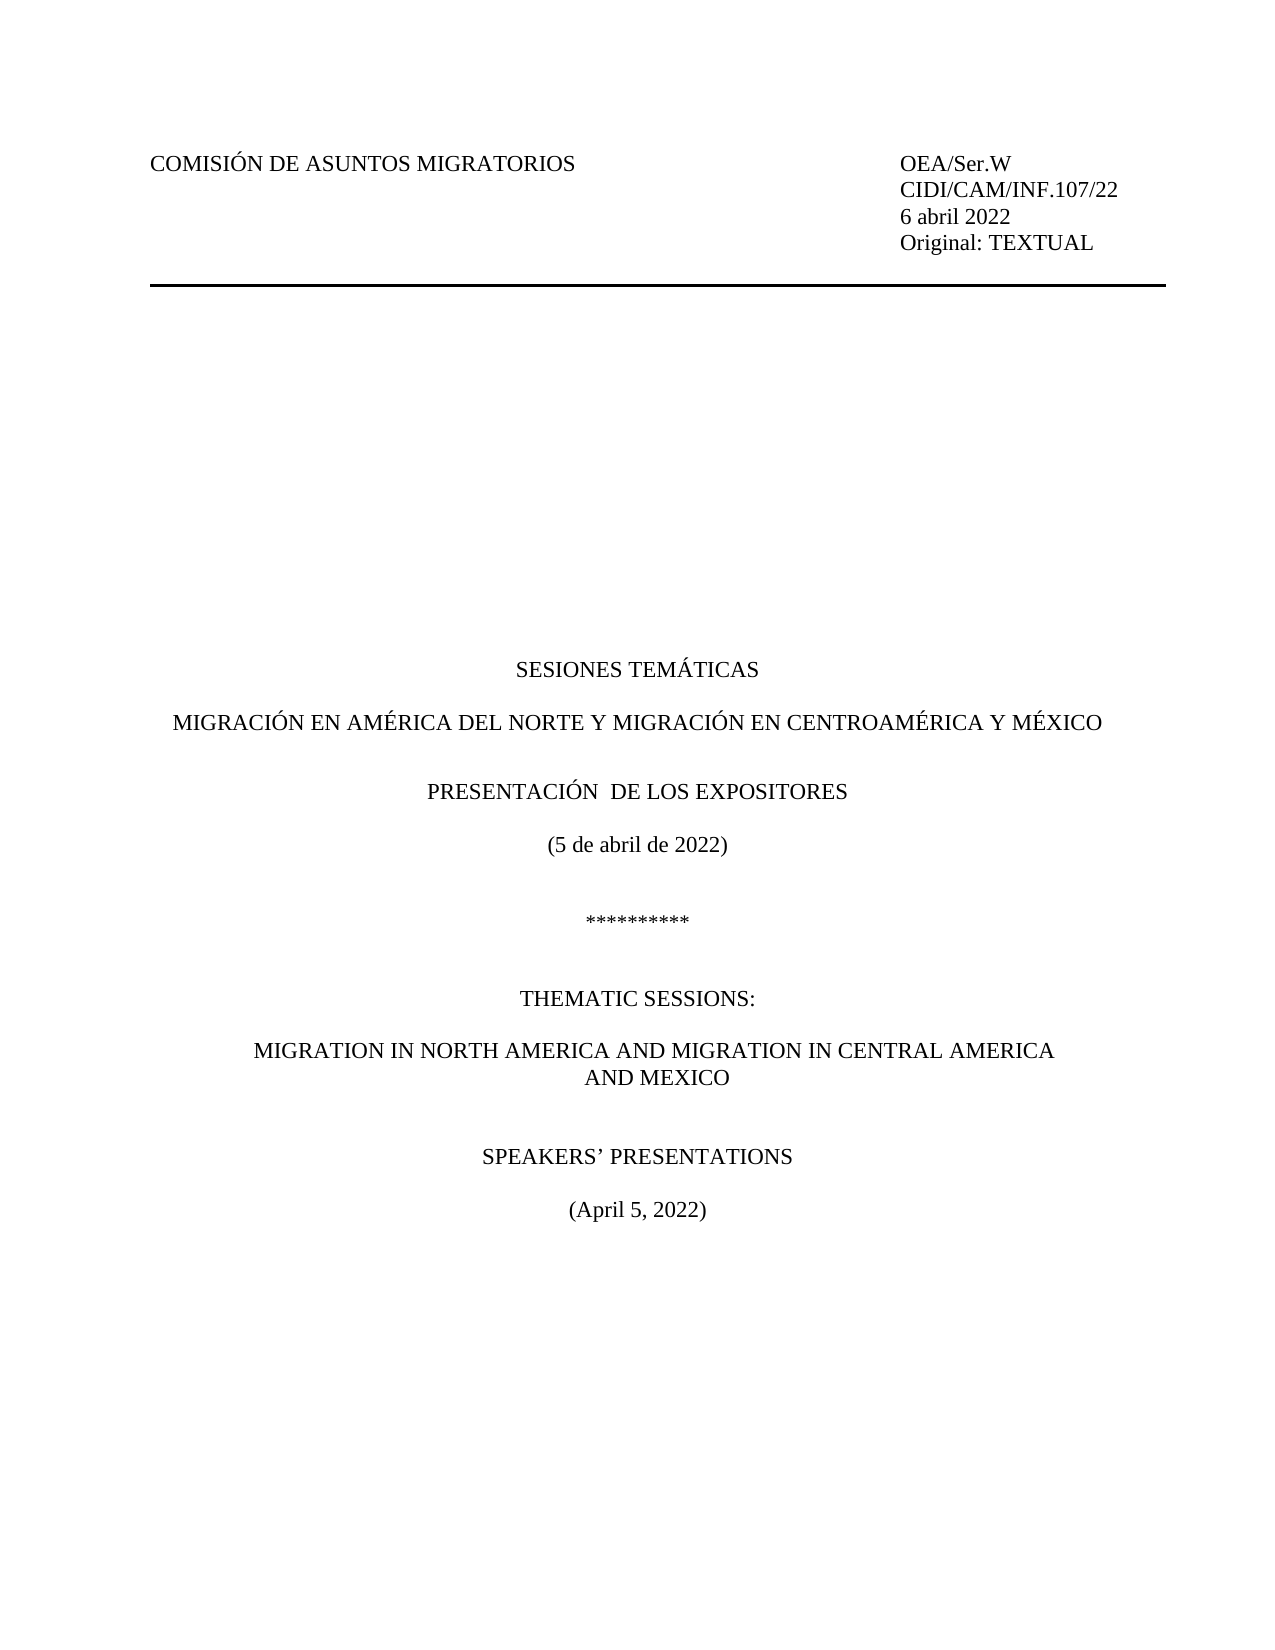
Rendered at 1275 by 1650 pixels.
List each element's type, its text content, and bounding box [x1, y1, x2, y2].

text comisiÓn de Asuntos Migratorios OEA/Ser.W [150, 150, 1237, 176]
text Original: TEXTUAL [150, 229, 1166, 255]
text PRESENTACIÓN DE LOS EXPOSITORES [150, 778, 1125, 804]
text MIGRATION IN NORTH AMERICA AND MIGRATION IN CENTRAL AMERICA [183, 1038, 1125, 1064]
text (April 5, 2022) [150, 1196, 1125, 1222]
text SESIONES TEMÁTICAS [150, 656, 1125, 682]
text THEMATIC SESSIONS: [150, 985, 1125, 1011]
text 6 abril 2022 [150, 203, 1237, 229]
text SPEAKERS’ PRESENTATIONS [150, 1143, 1125, 1169]
text (5 de abril de 2022) [150, 831, 1125, 857]
text AND MEXICO [183, 1064, 1125, 1090]
text MIGRACIÓN EN AMÉRICA DEL NORTE Y MIGRACIÓN EN CENTROAMÉRICA Y MÉXICO [150, 709, 1125, 735]
text CIDI/CAM/INF.107/22 [150, 176, 1237, 203]
text ********** [150, 910, 1125, 934]
